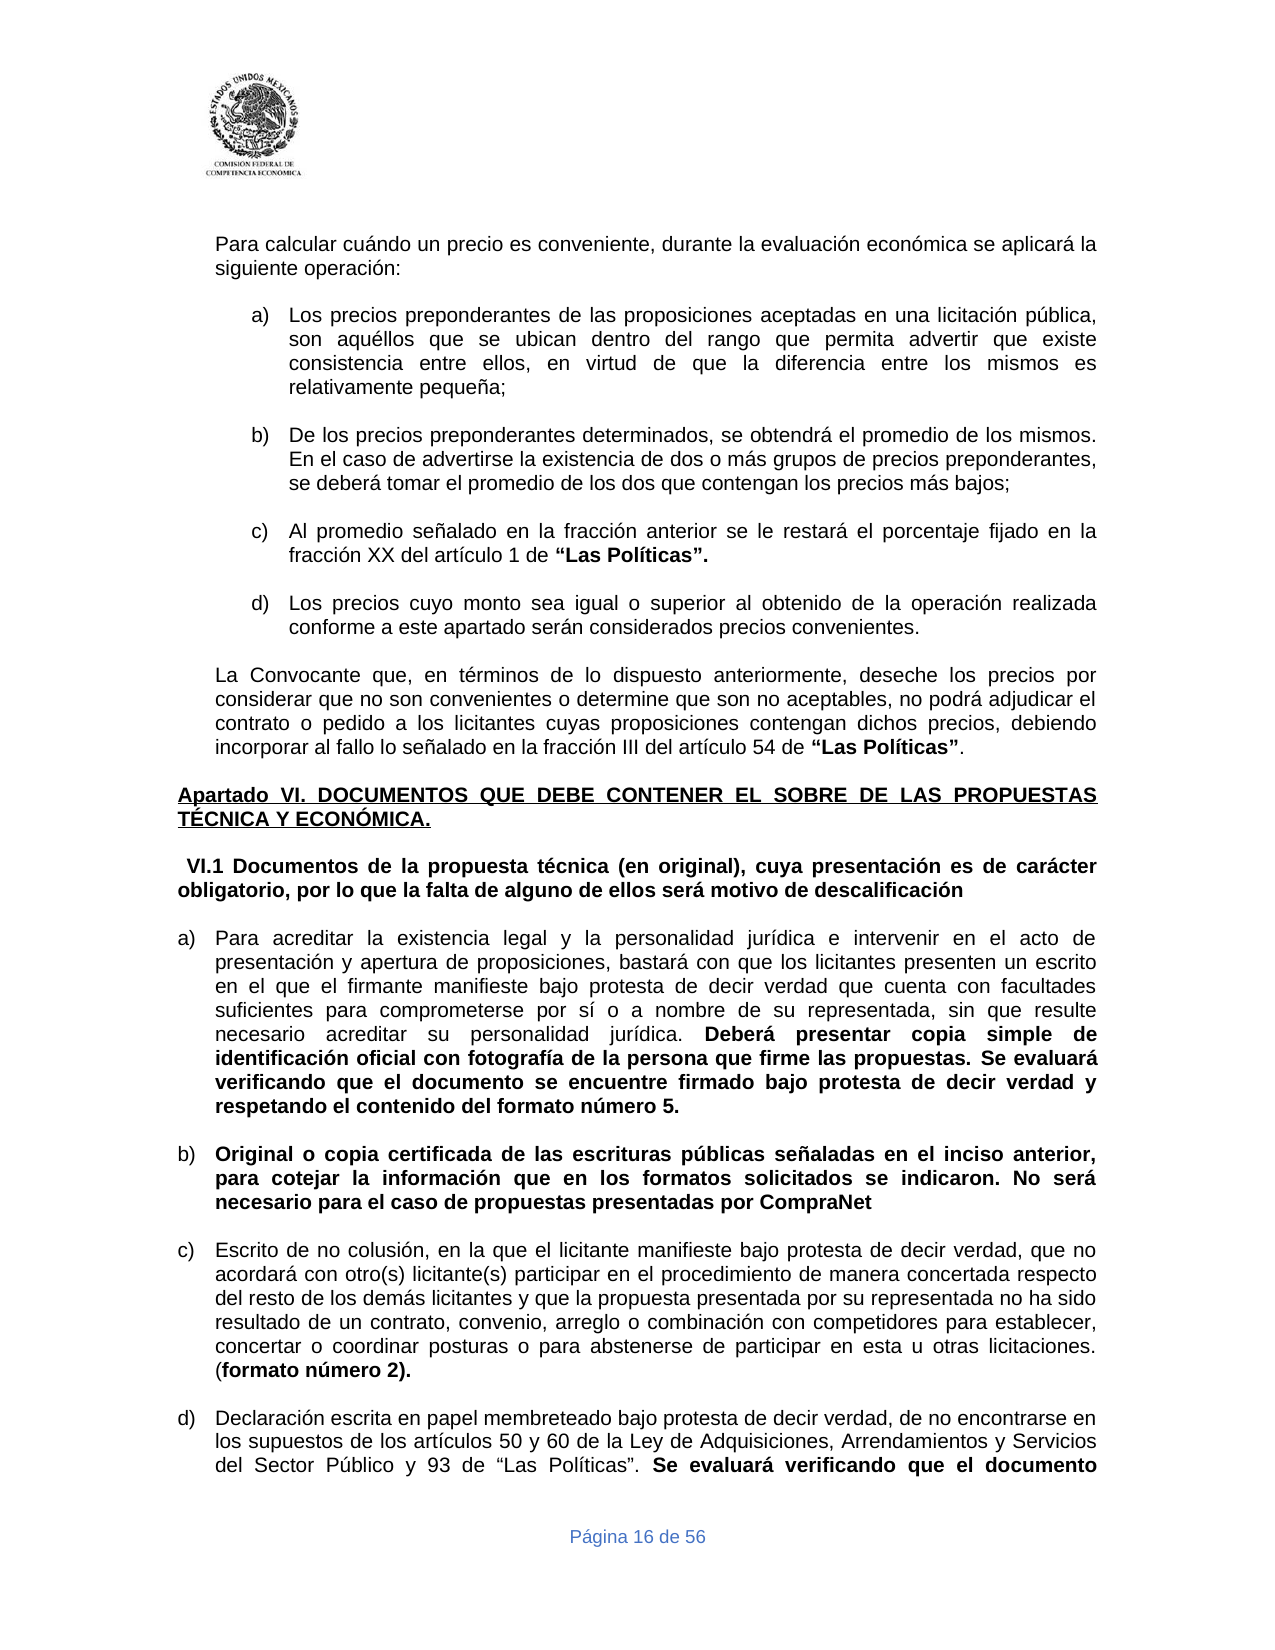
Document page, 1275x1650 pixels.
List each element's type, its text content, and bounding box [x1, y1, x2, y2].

text VI.1 Documentos de la propuesta técnica (en original), cuya presentación es de carácter obligatorio, por lo que la falta de alguno de ellos será motivo de descalificación [177, 854, 1098, 902]
list De los precios preponderantes determinados, se obtendrá el promedio de los mismos. En el caso de advertirse la existencia de dos o más grupos de precios preponderantes, se deberá tomar el promedio de los dos que contengan los precios más bajos; [251, 423, 1098, 495]
list Al promedio señalado en la fracción anterior se le restará el porcentaje fijado en la fracción XX del artículo 1 de “Las Políticas”. [251, 519, 1098, 567]
list Para acreditar la existencia legal y la personalidad jurídica e intervenir en el acto de presentación y apertura de proposiciones, bastará con que los licitantes presenten un escrito en el que el firmante manifieste bajo protesta de decir verdad que cuenta con facultades suficientes para comprometerse por sí o a nombre de su representada, sin que resulte necesario acreditar su personalidad jurídica. Deberá presentar copia simple de identificación oficial con fotografía de la persona que firme las propuestas. Se evaluará verificando que el documento se encuentre firmado bajo protesta de decir verdad y respetando el contenido del formato número 5. [177, 926, 1098, 1118]
list La Convocante que, en términos de lo dispuesto anteriormente, deseche los precios por considerar que no son convenientes o determine que son no aceptables, no podrá adjudicar el contrato o pedido a los licitantes cuyas proposiciones contengan dichos precios, debiendo incorporar al fallo lo señalado en la fracción III del artículo 54 de “Las Políticas”. [215, 663, 1098, 758]
list Los precios cuyo monto sea igual o superior al obtenido de la operación realizada conforme a este apartado serán considerados precios convenientes. [251, 591, 1098, 639]
list Apartado VI. DOCUMENTOS QUE DEBE CONTENER EL SOBRE DE LAS PROPUESTAS TÉCNICA Y ECONÓMICA. [177, 782, 1098, 803]
list Original o copia certificada de las escrituras públicas señaladas en el inciso anterior, para cotejar la información que en los formatos solicitados se indicaron. No será necesario para el caso de propuestas presentadas por CompraNet [177, 1142, 1098, 1214]
picture [188, 73, 322, 179]
list Apartado VI. DOCUMENTOS QUE DEBE CONTENER EL SOBRE DE LAS PROPUESTAS TÉCNICA Y ECONÓMICA. [177, 804, 1098, 830]
list Para calcular cuándo un precio es conveniente, durante la evaluación económica se aplicará la siguiente operación: [215, 231, 1098, 279]
list Los precios preponderantes de las proposiciones aceptadas en una licitación pública, son aquéllos que se ubican dentro del rango que permita advertir que existe consistencia entre ellos, en virtud de que la diferencia entre los mismos es relativamente pequeña; [251, 303, 1098, 399]
list Escrito de no colusión, en la que el licitante manifieste bajo protesta de decir verdad, que no acordará con otro(s) licitante(s) participar en el procedimiento de manera concertada respecto del resto de los demás licitantes y que la propuesta presentada por su representada no ha sido resultado de un contrato, convenio, arreglo o combinación con competidores para establecer, concertar o coordinar posturas o para abstenerse de participar en esta u otras licitaciones. (formato número 2). [177, 1238, 1098, 1381]
